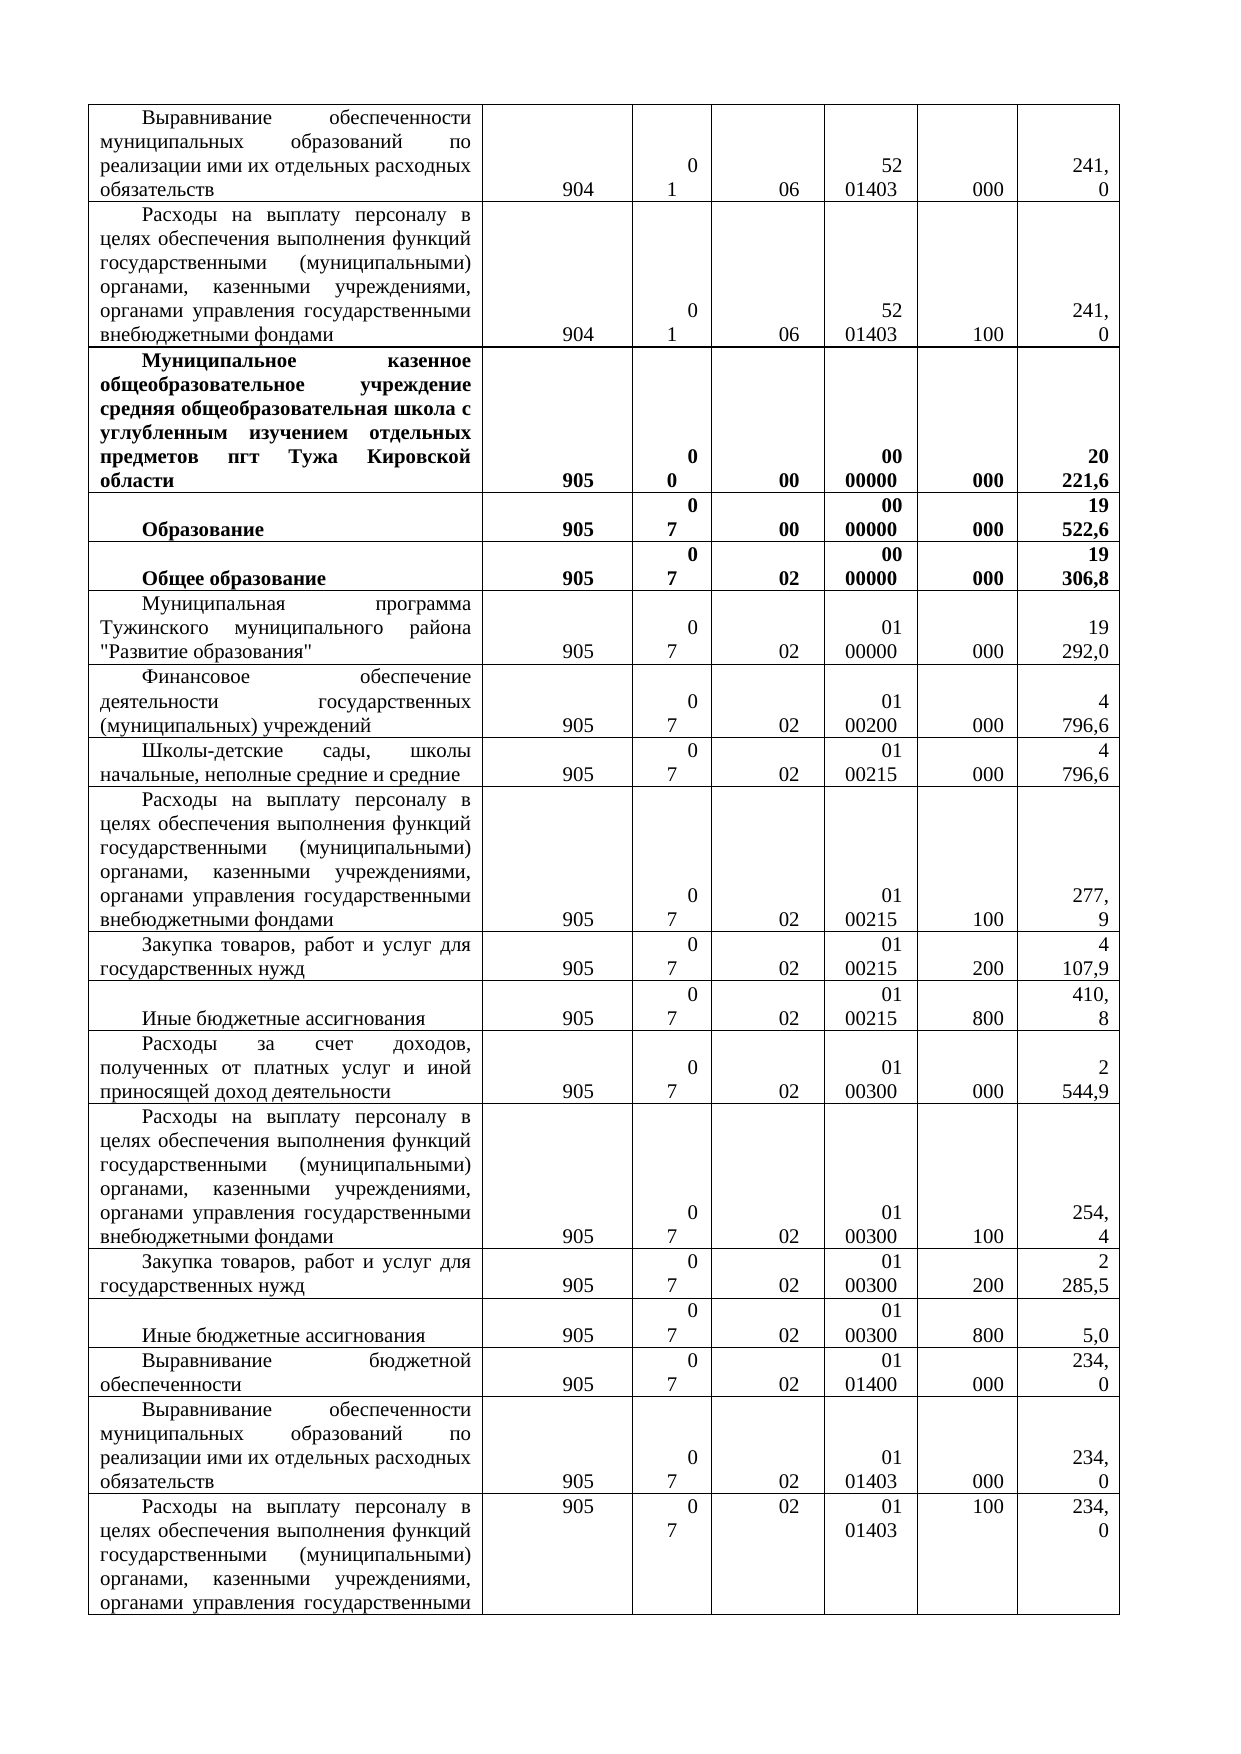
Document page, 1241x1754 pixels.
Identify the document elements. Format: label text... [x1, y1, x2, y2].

table_cell 06 [712, 105, 824, 201]
table_cell 0100215 [825, 932, 917, 980]
table_cell 100 [918, 202, 1017, 346]
table_cell 277,9 [1018, 787, 1119, 931]
table_cell 0000000 [825, 348, 917, 492]
table_cell 2 544,9 [1018, 1031, 1119, 1103]
table_cell 000 [918, 542, 1017, 590]
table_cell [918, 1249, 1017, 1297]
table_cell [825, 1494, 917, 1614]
table_cell 905 [483, 787, 632, 931]
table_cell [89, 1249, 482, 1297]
table_cell Муниципальное казенное общеобразовательное учреждение средняя общеобразовательная школа с углубленным изучением отдельных предметов пгт Тужа Кировской области [89, 348, 482, 492]
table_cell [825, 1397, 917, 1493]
table_cell 241,0 [1018, 202, 1119, 346]
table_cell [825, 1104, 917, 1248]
table_cell 0100200 [825, 665, 917, 737]
table_cell Расходы за счет доходов, полученных от платных услуг и иной приносящей доход деятельности [89, 1031, 482, 1103]
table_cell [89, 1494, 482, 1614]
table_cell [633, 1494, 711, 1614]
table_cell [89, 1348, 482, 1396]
table_cell 07 [633, 932, 711, 980]
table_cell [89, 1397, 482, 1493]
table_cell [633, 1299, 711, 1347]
table_cell 19 522,6 [1018, 493, 1119, 541]
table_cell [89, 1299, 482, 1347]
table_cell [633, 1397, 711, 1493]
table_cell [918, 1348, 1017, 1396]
table_cell 02 [712, 665, 824, 737]
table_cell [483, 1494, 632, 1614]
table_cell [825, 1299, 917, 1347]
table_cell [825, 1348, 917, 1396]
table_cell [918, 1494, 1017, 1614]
table_cell 02 [712, 981, 824, 1029]
table_cell 19 292,0 [1018, 591, 1119, 663]
table_cell 07 [633, 787, 711, 931]
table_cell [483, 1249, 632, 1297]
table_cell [89, 202, 482, 346]
table_cell 20 221,6 [1018, 348, 1119, 492]
table_cell 4 796,6 [1018, 738, 1119, 786]
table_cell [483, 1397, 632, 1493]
table_cell 4 107,9 [1018, 932, 1119, 980]
table_cell 905 [483, 665, 632, 737]
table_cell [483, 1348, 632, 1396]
table_cell 904 [483, 105, 632, 201]
table_cell 800 [918, 981, 1017, 1029]
table_cell 200 [918, 932, 1017, 980]
table_cell 4 796,6 [1018, 665, 1119, 737]
table_cell 01 [633, 202, 711, 346]
table_cell 07 [633, 665, 711, 737]
table_cell 905 [483, 493, 632, 541]
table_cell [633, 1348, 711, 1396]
table_cell 02 [712, 591, 824, 663]
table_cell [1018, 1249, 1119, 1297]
table_cell Общее образование [89, 542, 482, 590]
table_cell 06 [712, 202, 824, 346]
table_cell 905 [483, 738, 632, 786]
table_cell Выравнивание обеспеченности муниципальных образований по реализации ими их отдельных расходных обязательств [89, 105, 482, 201]
table_cell 905 [483, 591, 632, 663]
table_cell 0100215 [825, 787, 917, 931]
table_cell 5201403 [825, 105, 917, 201]
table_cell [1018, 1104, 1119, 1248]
table_cell 000 [918, 665, 1017, 737]
table_cell 0100215 [825, 981, 917, 1029]
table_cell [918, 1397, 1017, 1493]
table_cell 905 [483, 348, 632, 492]
table_cell 02 [712, 932, 824, 980]
table_cell 07 [633, 981, 711, 1029]
table_cell 07 [633, 1104, 711, 1248]
table_cell 904 [483, 202, 632, 346]
table_cell Школы-детские сады, школы начальные, неполные средние и средние [89, 738, 482, 786]
table_cell 07 [633, 493, 711, 541]
table_cell 905 [483, 932, 632, 980]
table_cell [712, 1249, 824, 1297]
table_cell 07 [633, 542, 711, 590]
table_cell 000 [918, 348, 1017, 492]
table_cell Муниципальная программа Тужинского муниципального района "Развитие образования" [89, 591, 482, 663]
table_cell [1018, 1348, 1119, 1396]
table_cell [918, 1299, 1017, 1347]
table_cell 000 [918, 591, 1017, 663]
table_cell 02 [712, 542, 824, 590]
table_cell 07 [633, 1031, 711, 1103]
table_cell 02 [712, 738, 824, 786]
table_cell 905 [483, 1031, 632, 1103]
table_cell Иные бюджетные ассигнования [89, 981, 482, 1029]
table_cell 241,0 [1018, 105, 1119, 201]
table_cell 01 [633, 105, 711, 201]
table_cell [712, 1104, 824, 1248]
table_cell 905 [483, 542, 632, 590]
table_cell 0100000 [825, 591, 917, 663]
table_cell 000 [918, 738, 1017, 786]
table_cell 5201403 [825, 202, 917, 346]
table_cell 02 [712, 787, 824, 931]
table_cell 000 [918, 105, 1017, 201]
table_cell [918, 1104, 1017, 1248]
table_cell 0000000 [825, 493, 917, 541]
table_cell 02 [712, 1031, 824, 1103]
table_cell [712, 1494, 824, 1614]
table_cell 07 [633, 591, 711, 663]
table_cell 000 [918, 1031, 1017, 1103]
table_cell 100 [918, 787, 1017, 931]
table_cell 19 306,8 [1018, 542, 1119, 590]
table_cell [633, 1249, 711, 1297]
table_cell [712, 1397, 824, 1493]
table_cell Финансовое обеспечение деятельности государственных (муниципальных) учреждений [89, 665, 482, 737]
table_cell 07 [633, 738, 711, 786]
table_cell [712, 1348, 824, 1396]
table_cell 0100215 [825, 738, 917, 786]
table_cell 00 [712, 493, 824, 541]
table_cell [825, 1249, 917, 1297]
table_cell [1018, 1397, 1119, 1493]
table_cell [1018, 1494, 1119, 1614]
table_cell 00 [633, 348, 711, 492]
table_cell 0000000 [825, 542, 917, 590]
table_cell 00 [712, 348, 824, 492]
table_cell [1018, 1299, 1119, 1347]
table_cell 410,8 [1018, 981, 1119, 1029]
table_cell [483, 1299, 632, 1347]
table_cell 905 [483, 981, 632, 1029]
table_cell 0100300 [825, 1031, 917, 1103]
table_cell Закупка товаров, работ и услуг для государственных нужд [89, 932, 482, 980]
table_cell 000 [918, 493, 1017, 541]
table_cell 905 [483, 1104, 632, 1248]
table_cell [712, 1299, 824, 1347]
table_cell Образование [89, 493, 482, 541]
